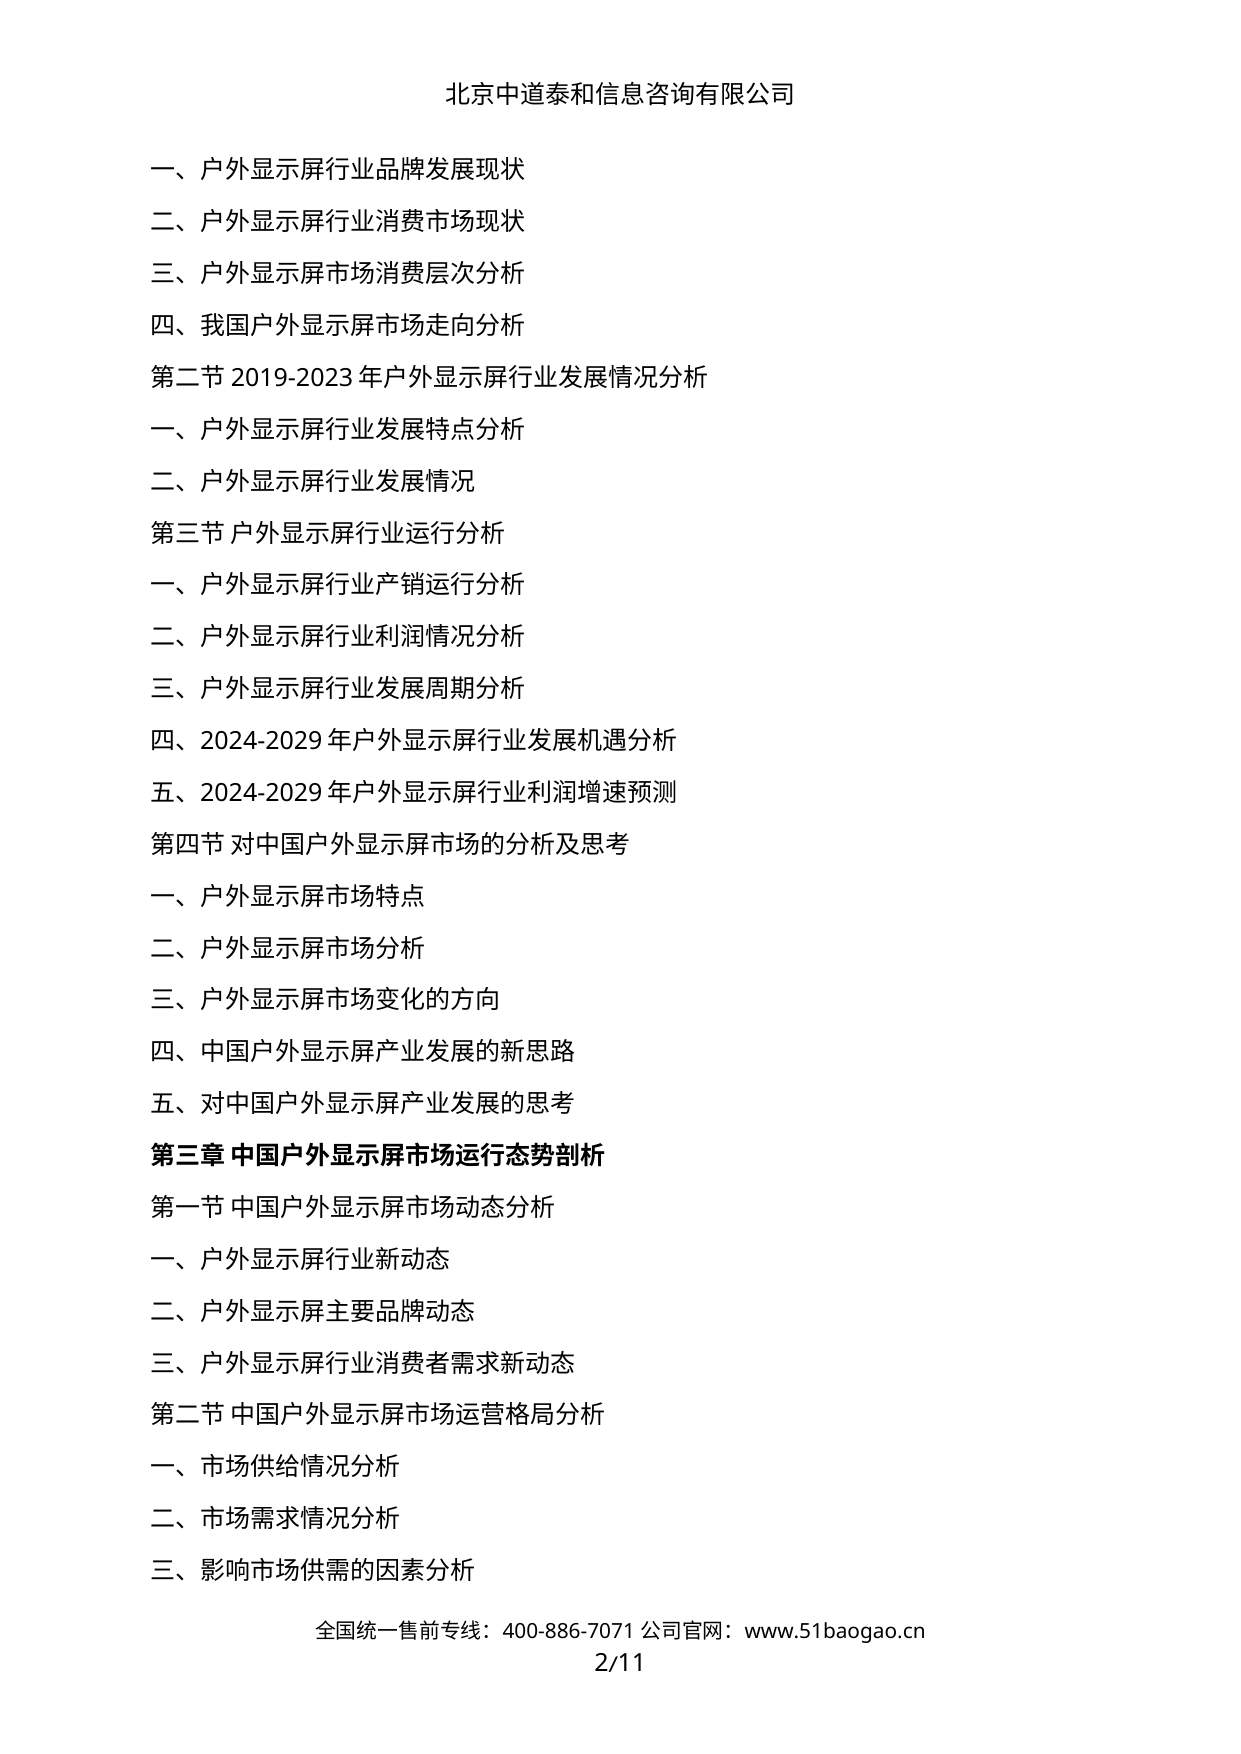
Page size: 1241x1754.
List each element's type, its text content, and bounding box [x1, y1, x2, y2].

text 二、户外显示屏市场分析 [150, 928, 1090, 964]
text 二、户外显示屏主要品牌动态 [150, 1291, 1090, 1327]
text 第三节 户外显示屏行业运行分析 [150, 513, 1090, 549]
text 一、户外显示屏行业品牌发展现状 [150, 150, 1090, 186]
text 二、市场需求情况分析 [150, 1499, 1090, 1535]
text 一、户外显示屏行业新动态 [150, 1239, 1090, 1276]
text 二、户外显示屏行业消费市场现状 [150, 202, 1090, 238]
text 四、2024-2029年户外显示屏行业发展机遇分析 [150, 721, 1090, 757]
text 三、户外显示屏市场变化的方向 [150, 980, 1090, 1016]
text 第四节 对中国户外显示屏市场的分析及思考 [150, 824, 1090, 861]
text 四、中国户外显示屏产业发展的新思路 [150, 1032, 1090, 1068]
text 第二节 中国户外显示屏市场运营格局分析 [150, 1395, 1090, 1431]
text 一、户外显示屏行业产销运行分析 [150, 565, 1090, 601]
text 五、2024-2029年户外显示屏行业利润增速预测 [150, 772, 1090, 809]
text 二、户外显示屏行业发展情况 [150, 461, 1090, 497]
text 一、户外显示屏市场特点 [150, 876, 1090, 912]
text 三、户外显示屏行业消费者需求新动态 [150, 1343, 1090, 1379]
text 第二节 2019-2023年户外显示屏行业发展情况分析 [150, 357, 1090, 394]
text 三、户外显示屏市场消费层次分析 [150, 254, 1090, 290]
text 五、对中国户外显示屏产业发展的思考 [150, 1084, 1090, 1120]
text 三、户外显示屏行业发展周期分析 [150, 669, 1090, 705]
text 一、户外显示屏行业发展特点分析 [150, 409, 1090, 446]
text 一、市场供给情况分析 [150, 1447, 1090, 1483]
text 二、户外显示屏行业利润情况分析 [150, 617, 1090, 653]
text 第一节 中国户外显示屏市场动态分析 [150, 1187, 1090, 1224]
text 四、我国户外显示屏市场走向分析 [150, 306, 1090, 342]
text 三、影响市场供需的因素分析 [150, 1551, 1090, 1587]
text 第三章 中国户外显示屏市场运行态势剖析 [150, 1136, 1090, 1172]
